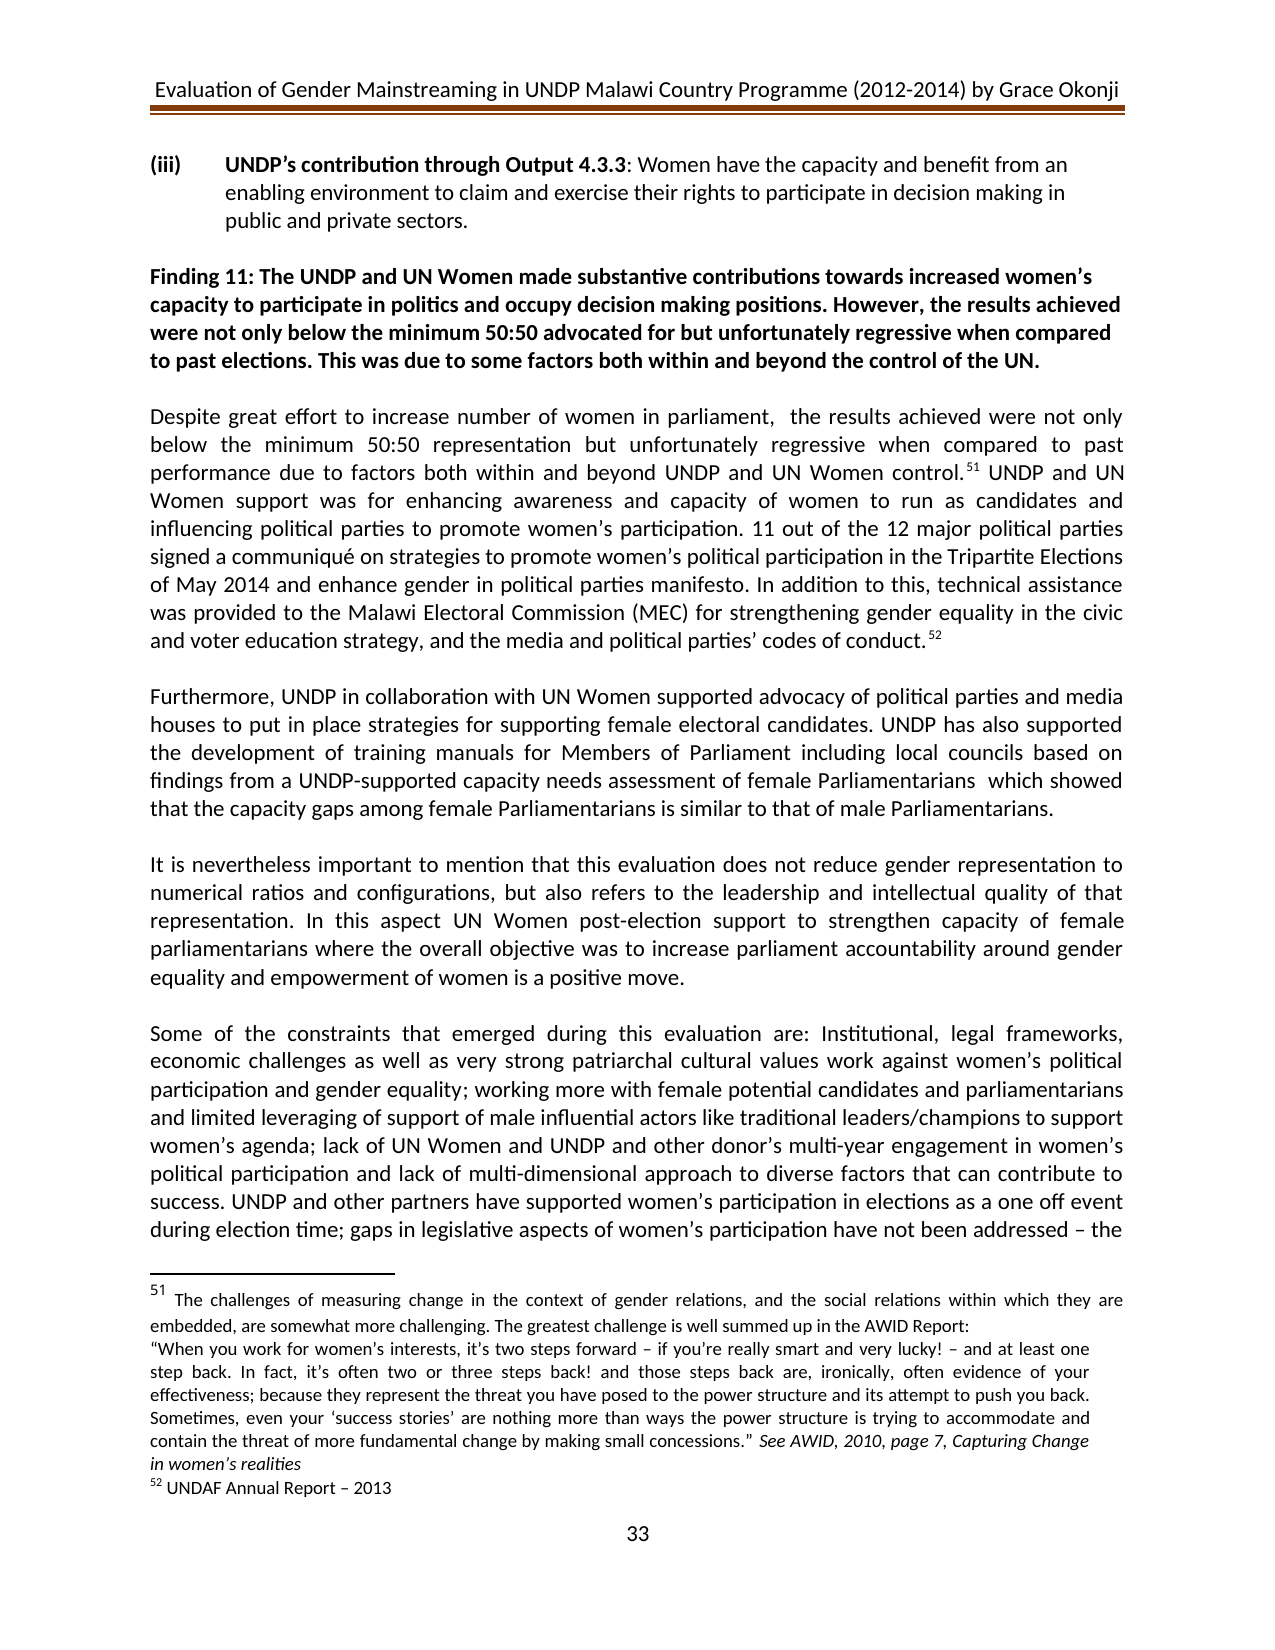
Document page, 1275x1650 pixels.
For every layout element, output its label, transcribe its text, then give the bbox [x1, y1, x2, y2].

text Despite great effort to increase number of women in parliament, the results achieved were not only below the minimum 50:50 representation but unfortunately regressive when compared to past performance due to factors both within and beyond UNDP and UN Women control. UNDP and UN Women support was for enhancing awareness and capacity of women to run as candidates and influencing political parties to promote women’s participation. 11 out of the 12 major political parties signed a communiqué on strategies to promote women’s political participation in the Tripartite Elections of May 2014 and enhance gender in political parties manifesto. In addition to this, technical assistance was provided to the Malawi Electoral Commission (MEC) for strengthening gender equality in the civic and voter education strategy, and the media and political parties’ codes of conduct. [150, 402, 1125, 654]
text It is nevertheless important to mention that this evaluation does not reduce gender representation to numerical ratios and configurations, but also refers to the leadership and intellectual quality of that representation. In this aspect UN Women post-election support to strengthen capacity of female parliamentarians where the overall objective was to increase parliament accountability around gender equality and empowerment of women is a positive move. [150, 851, 1125, 991]
list UNDP’s contribution through Output 4.3.3: Women have the capacity and benefit from an enabling environment to claim and exercise their rights to participate in decision making in public and private sectors. [150, 150, 1125, 234]
text Finding 11: The UNDP and UN Women made substantive contributions towards increased women’s capacity to participate in politics and occupy decision making positions. However, the results achieved were not only below the minimum 50:50 advocated for but unfortunately regressive when compared to past elections. This was due to some factors both within and beyond the control of the UN. [150, 262, 1125, 374]
text Furthermore, UNDP in collaboration with UN Women supported advocacy of political parties and media houses to put in place strategies for supporting female electoral candidates. UNDP has also supported the development of training manuals for Members of Parliament including local councils based on findings from a UNDP-supported capacity needs assessment of female Parliamentarians which showed that the capacity gaps among female Parliamentarians is similar to that of male Parliamentarians. [150, 682, 1125, 822]
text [150, 1019, 1125, 1243]
